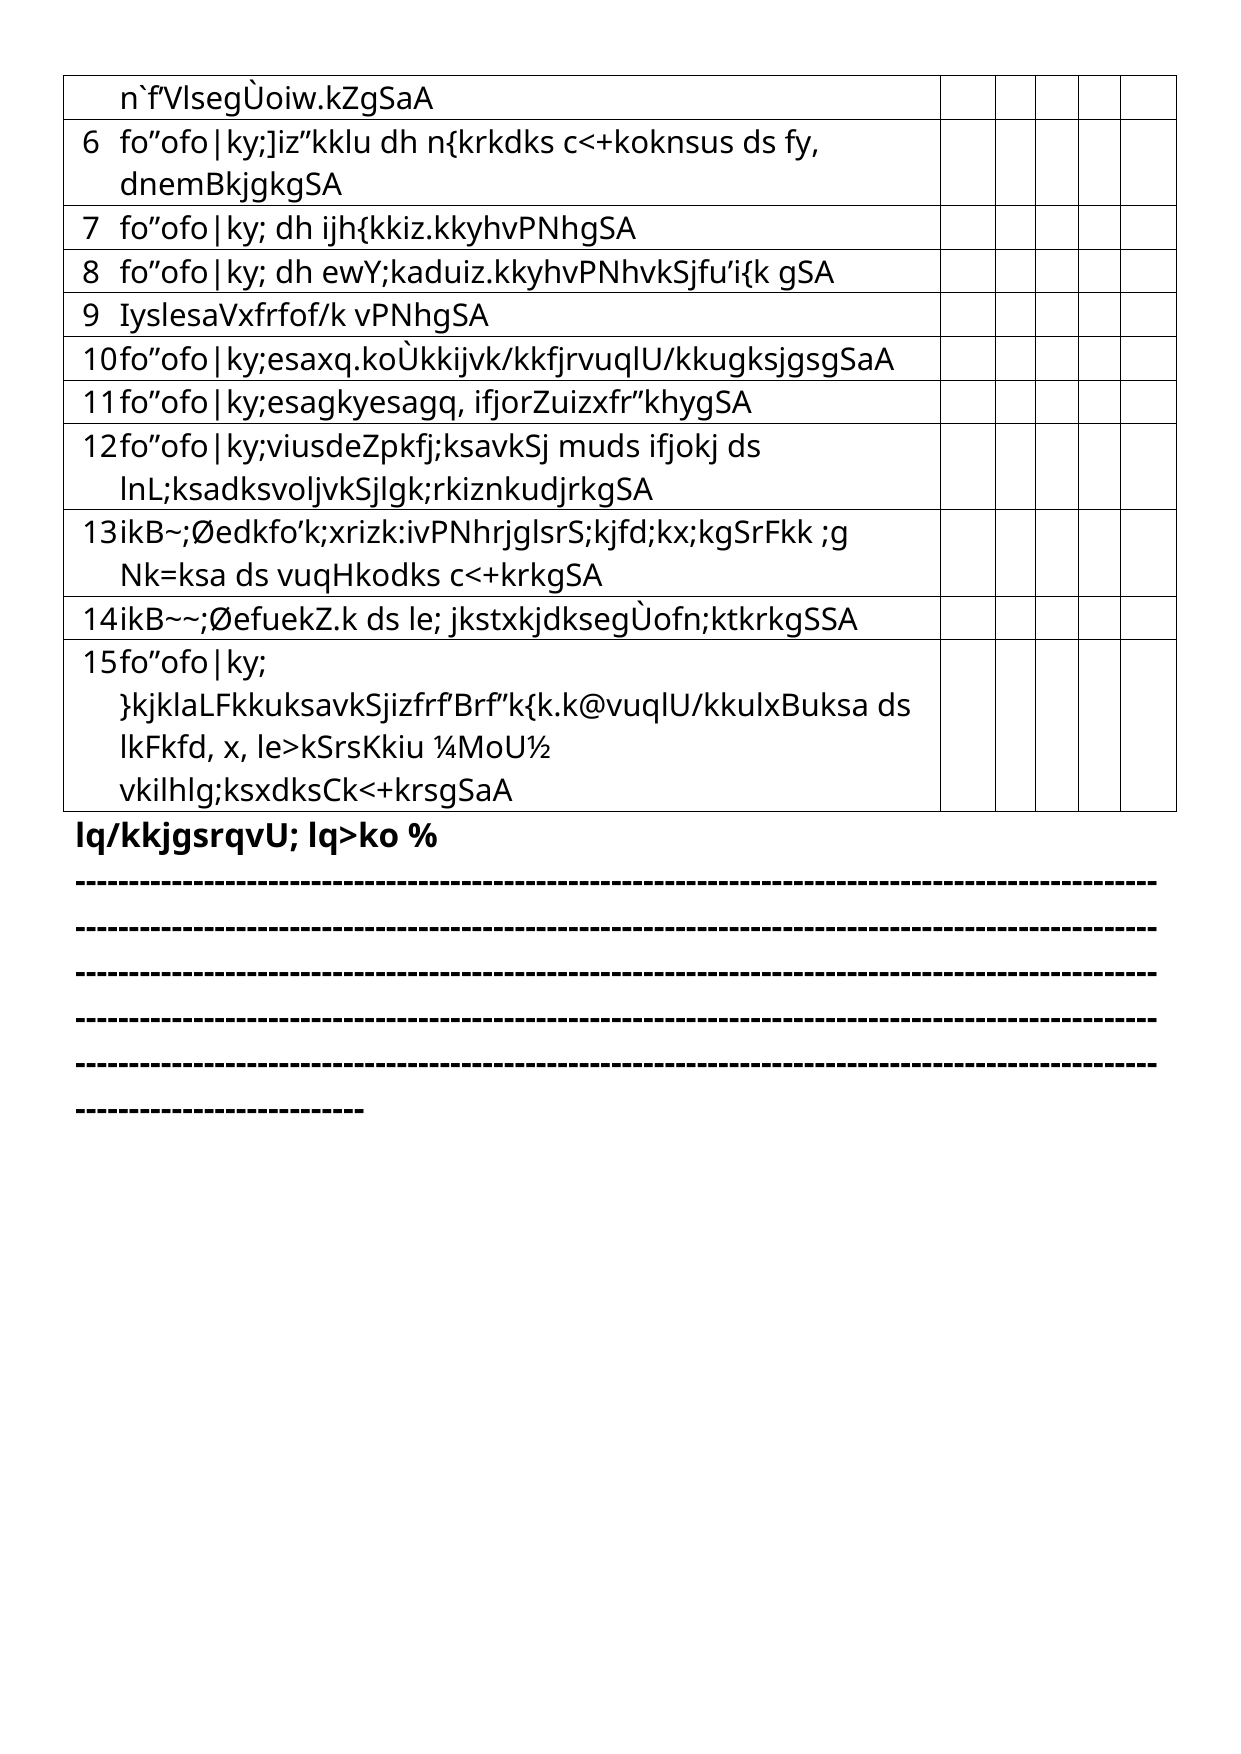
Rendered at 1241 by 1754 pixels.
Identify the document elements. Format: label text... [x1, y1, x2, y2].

table_cell [1036, 381, 1078, 423]
table_cell [1121, 424, 1176, 509]
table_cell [64, 76, 940, 119]
table_cell [996, 510, 1035, 596]
table_cell [941, 597, 995, 639]
table_cell [1079, 250, 1120, 292]
table_cell [1079, 640, 1120, 811]
table_cell fo”ofo|ky;viusdeZpkfj;ksavkSj muds ifjokj ds lnL;ksadksvoljvkSjlgk;rkiznkudjrkgSA [64, 424, 940, 509]
table_cell [996, 640, 1035, 811]
table_cell [1121, 381, 1176, 423]
table_cell ikB~;Øedkfo’k;xrizk:ivPNhrjglsrS;kjfd;kx;kgSrFkk ;g Nk=ksa ds vuqHkodks c<+krkgSA [64, 510, 940, 596]
table_cell [996, 120, 1035, 205]
table_cell [996, 206, 1035, 248]
table_cell [1121, 597, 1176, 639]
table_cell [1121, 76, 1176, 119]
table_cell [1036, 597, 1078, 639]
table_cell [1079, 206, 1120, 248]
table_cell [1036, 76, 1078, 119]
table_cell [1121, 510, 1176, 596]
text lq/kkjgsrqvU; lq>ko % ---------------------------------------------------------------------------------------------------------------------------------------------------------------------------------------------------------------------------------------------------------------------------------------------------------------------------------------------------------------------------------------------------------------------------------------------------------------------------------------------------------------------------------------------------- [75, 812, 1165, 1130]
table_cell [996, 424, 1035, 509]
table_cell fo”ofo|ky; dh ijh{kkiz.kkyhvPNhgSA [64, 206, 940, 248]
table_cell [1036, 424, 1078, 509]
table_cell [941, 250, 995, 292]
table_cell [1036, 640, 1078, 811]
table_cell [1079, 510, 1120, 596]
table_cell [1036, 120, 1078, 205]
table_cell [1036, 293, 1078, 336]
table_cell fo”ofo|ky;esaxq.koÙkkijvk/kkfjrvuqlU/kkugksjgsgSaA [64, 337, 940, 379]
table_cell [941, 120, 995, 205]
table_cell [1036, 510, 1078, 596]
table_cell [941, 76, 995, 119]
table_cell [1036, 337, 1078, 379]
table_cell [996, 250, 1035, 292]
table_cell [1036, 206, 1078, 248]
table_cell fo”ofo|ky;esagkyesagq, ifjorZuizxfr”khygSA [64, 381, 940, 423]
table_cell [996, 381, 1035, 423]
table_cell ikB~~;ØefuekZ.k ds le; jkstxkjdksegÙofn;ktkrkgSSA [64, 597, 940, 639]
table_cell [996, 76, 1035, 119]
table_cell [1079, 337, 1120, 379]
table_cell [941, 510, 995, 596]
table_cell [1079, 381, 1120, 423]
table_cell [1121, 337, 1176, 379]
table_cell [1121, 250, 1176, 292]
table_cell [1079, 120, 1120, 205]
table_cell [941, 424, 995, 509]
table_cell [1079, 76, 1120, 119]
table_cell [996, 337, 1035, 379]
table_cell [941, 381, 995, 423]
table_cell fo”ofo|ky; dh ewY;kaduiz.kkyhvPNhvkSjfu’i{k gSA [64, 250, 940, 292]
table_cell fo”ofo|ky; }kjklaLFkkuksavkSjizfrf’Brf”k{k.k@vuqlU/kkulxBuksa ds lkFkfd, x, le>kSrsKkiu ¼MoU½ vkilhlg;ksxdksCk<+krsgSaA [64, 640, 940, 811]
table_cell fo”ofo|ky;]iz”kklu dh n{krkdks c<+koknsus ds fy, dnemBkjgkgSA [64, 120, 940, 205]
table_cell [941, 640, 995, 811]
table_cell [1121, 120, 1176, 205]
table_cell [1079, 293, 1120, 336]
table_cell [1121, 640, 1176, 811]
table_cell [1121, 293, 1176, 336]
table_cell [941, 337, 995, 379]
table_cell IyslesaVxfrfof/k vPNhgSA [64, 293, 940, 336]
table_cell [941, 206, 995, 248]
table_cell [1079, 424, 1120, 509]
table_cell [996, 293, 1035, 336]
table_cell [996, 597, 1035, 639]
table_cell [1036, 250, 1078, 292]
table_cell [1079, 597, 1120, 639]
table_cell [941, 293, 995, 336]
table_cell [1121, 206, 1176, 248]
